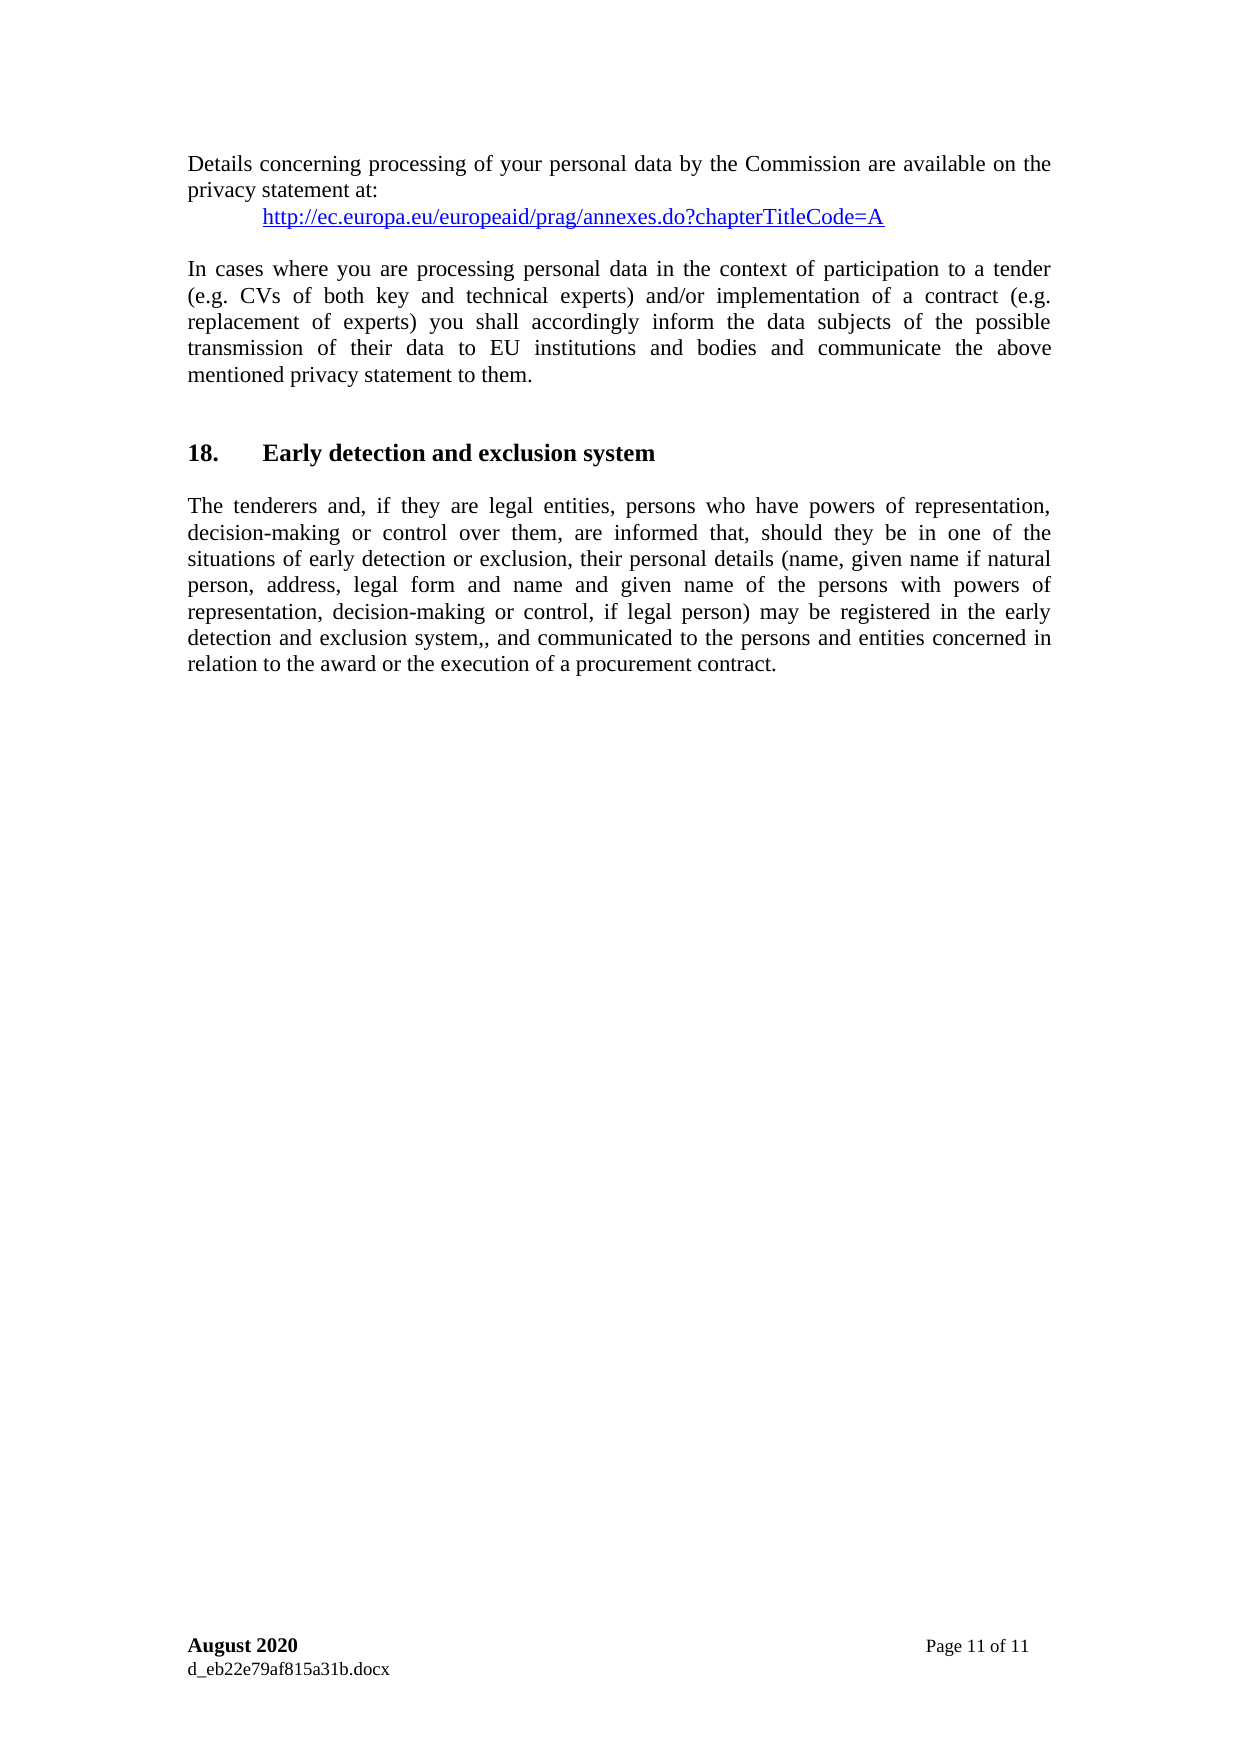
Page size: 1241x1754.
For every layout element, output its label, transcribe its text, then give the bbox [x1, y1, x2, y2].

text In cases where you are processing personal data in the context of participation to a tender (e.g. CVs of both key and technical experts) and/or implementation of a contract (e.g. replacement of experts) you shall accordingly inform the data subjects of the possible transmission of their data to EU institutions and bodies and communicate the above mentioned privacy statement to them. [187, 255, 1053, 387]
text http://ec.europa.eu/europeaid/prag/annexes.do?chapterTitleCode=A [262, 203, 1053, 229]
text 18. Early detection and exclusion system [187, 438, 1053, 467]
text The tenderers and, if they are legal entities, persons who have powers of representation, decision-making or control over them, are informed that, should they be in one of the situations of early detection or exclusion, their personal details (name, given name if natural person, address, legal form and name and given name of the persons with powers of representation, decision-making or control, if legal person) may be registered in the early detection and exclusion system,, and communicated to the persons and entities concerned in relation to the award or the execution of a procurement contract. [187, 492, 1053, 677]
text Details concerning processing of your personal data by the Commission are available on the privacy statement at: [187, 150, 1053, 203]
